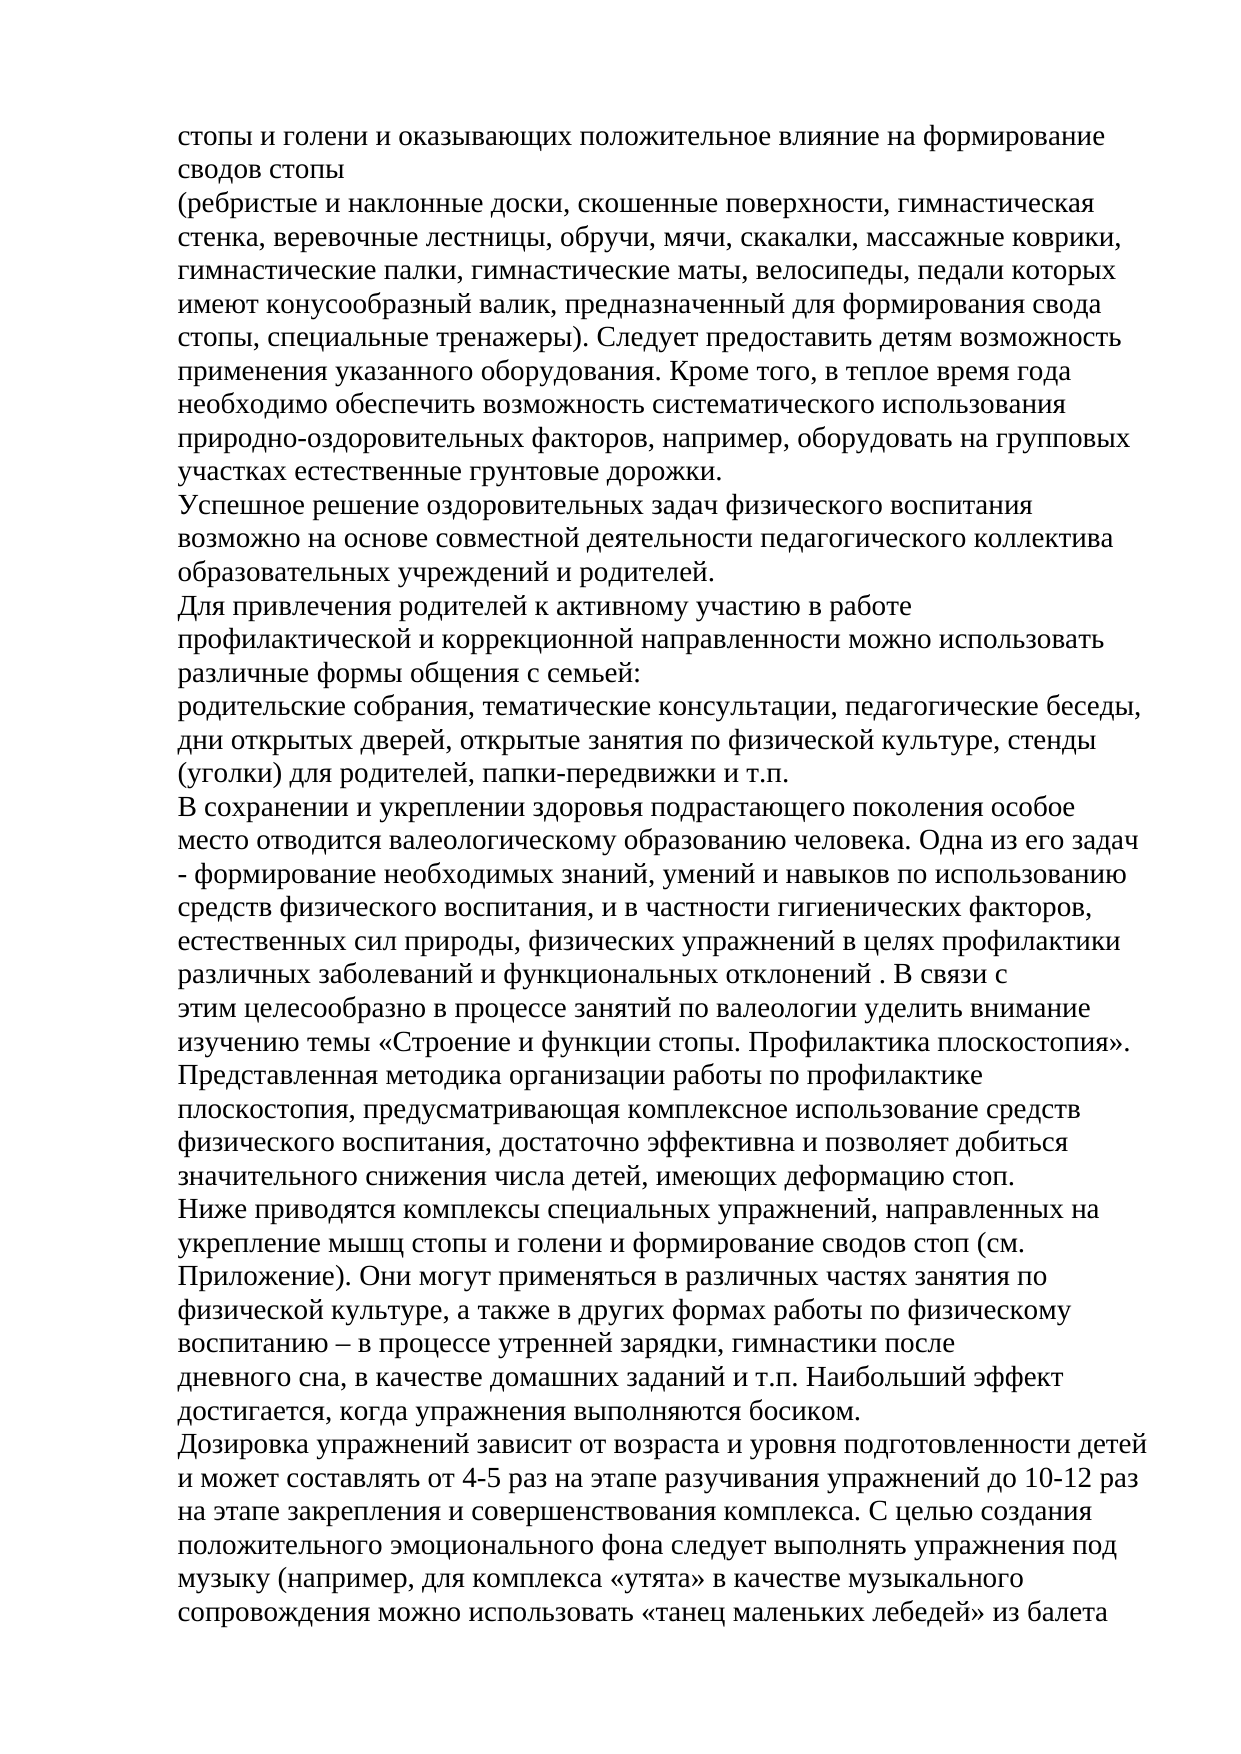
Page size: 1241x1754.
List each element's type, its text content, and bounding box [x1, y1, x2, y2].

text стопы и голени и оказывающих положительное влияние на формирование сводов стопы [177, 118, 1152, 185]
text Представленная методика организации работы по профилактике плоскостопия, предусматривающая комплексное использование средств физического воспитания, достаточно эффективна и позволяет добиться значительного снижения числа детей, имеющих деформацию стоп. [177, 1057, 1152, 1191]
text В сохранении и укреплении здоровья подрастающего поколения особое место отводится валеологическому образованию человека. Одна из его задач - формирование необходимых знаний, умений и навыков по использованию средств физического воспитания, и в частности гигиенических факторов, естественных сил природы, физических упражнений в целях профилактики различных заболеваний и функциональных отклонений . В связи с [177, 789, 1152, 990]
text (ребристые и наклонные доски, скошенные поверхности, гимнастическая стенка, веревочные лестницы, обручи, мячи, скакалки, массажные коврики, гимнастические палки, гимнастические маты, велосипеды, педали которых имеют конусообразный валик, предназначенный для формирования свода стопы, специальные тренажеры). Следует предоставить детям возможность применения указанного оборудования. Кроме того, в теплое время года необходимо обеспечить возможность систематического использования [177, 185, 1152, 420]
text Ниже приводятся комплексы специальных упражнений, направленных на укрепление мышц стопы и голени и формирование сводов стоп (см. Приложение). Они могут применяться в различных частях занятия по физической культуре, а также в других формах работы по физическому воспитанию – в процессе утренней зарядки, гимнастики после [177, 1191, 1152, 1359]
text этим целесообразно в процессе занятий по валеологии уделить внимание изучению темы «Строение и функции стопы. Профилактика плоскостопия». [177, 990, 1152, 1057]
text дневного сна, в качестве домашних заданий и т.п. Наибольший эффект достигается, когда упражнения выполняются босиком. [177, 1359, 1152, 1426]
text Успешное решение оздоровительных задач физического воспитания возможно на основе совместной деятельности педагогического коллектива образовательных учреждений и родителей. [177, 487, 1152, 588]
text природно-оздоровительных факторов, например, оборудовать на групповых участках естественные грунтовые дорожки. [177, 420, 1152, 487]
text родительские собрания, тематические консультации, педагогические беседы, дни открытых дверей, открытые занятия по физической культуре, стенды (уголки) для родителей, папки-передвижки и т.п. [177, 688, 1152, 789]
text Для привлечения родителей к активному участию в работе профилактической и коррекционной направленности можно использовать различные формы общения с семьей: [177, 588, 1152, 688]
text Дозировка упражнений зависит от возраста и уровня подготовленности детей и может составлять от 4-5 раз на этапе разучивания упражнений до 10-12 раз на этапе закрепления и совершенствования комплекса. С целью создания положительного эмоционального фона следует выполнять упражнения под музыку (например, для комплекса «утята» в качестве музыкального сопровождения можно использовать «танец маленьких лебедей» из балета [177, 1426, 1152, 1627]
